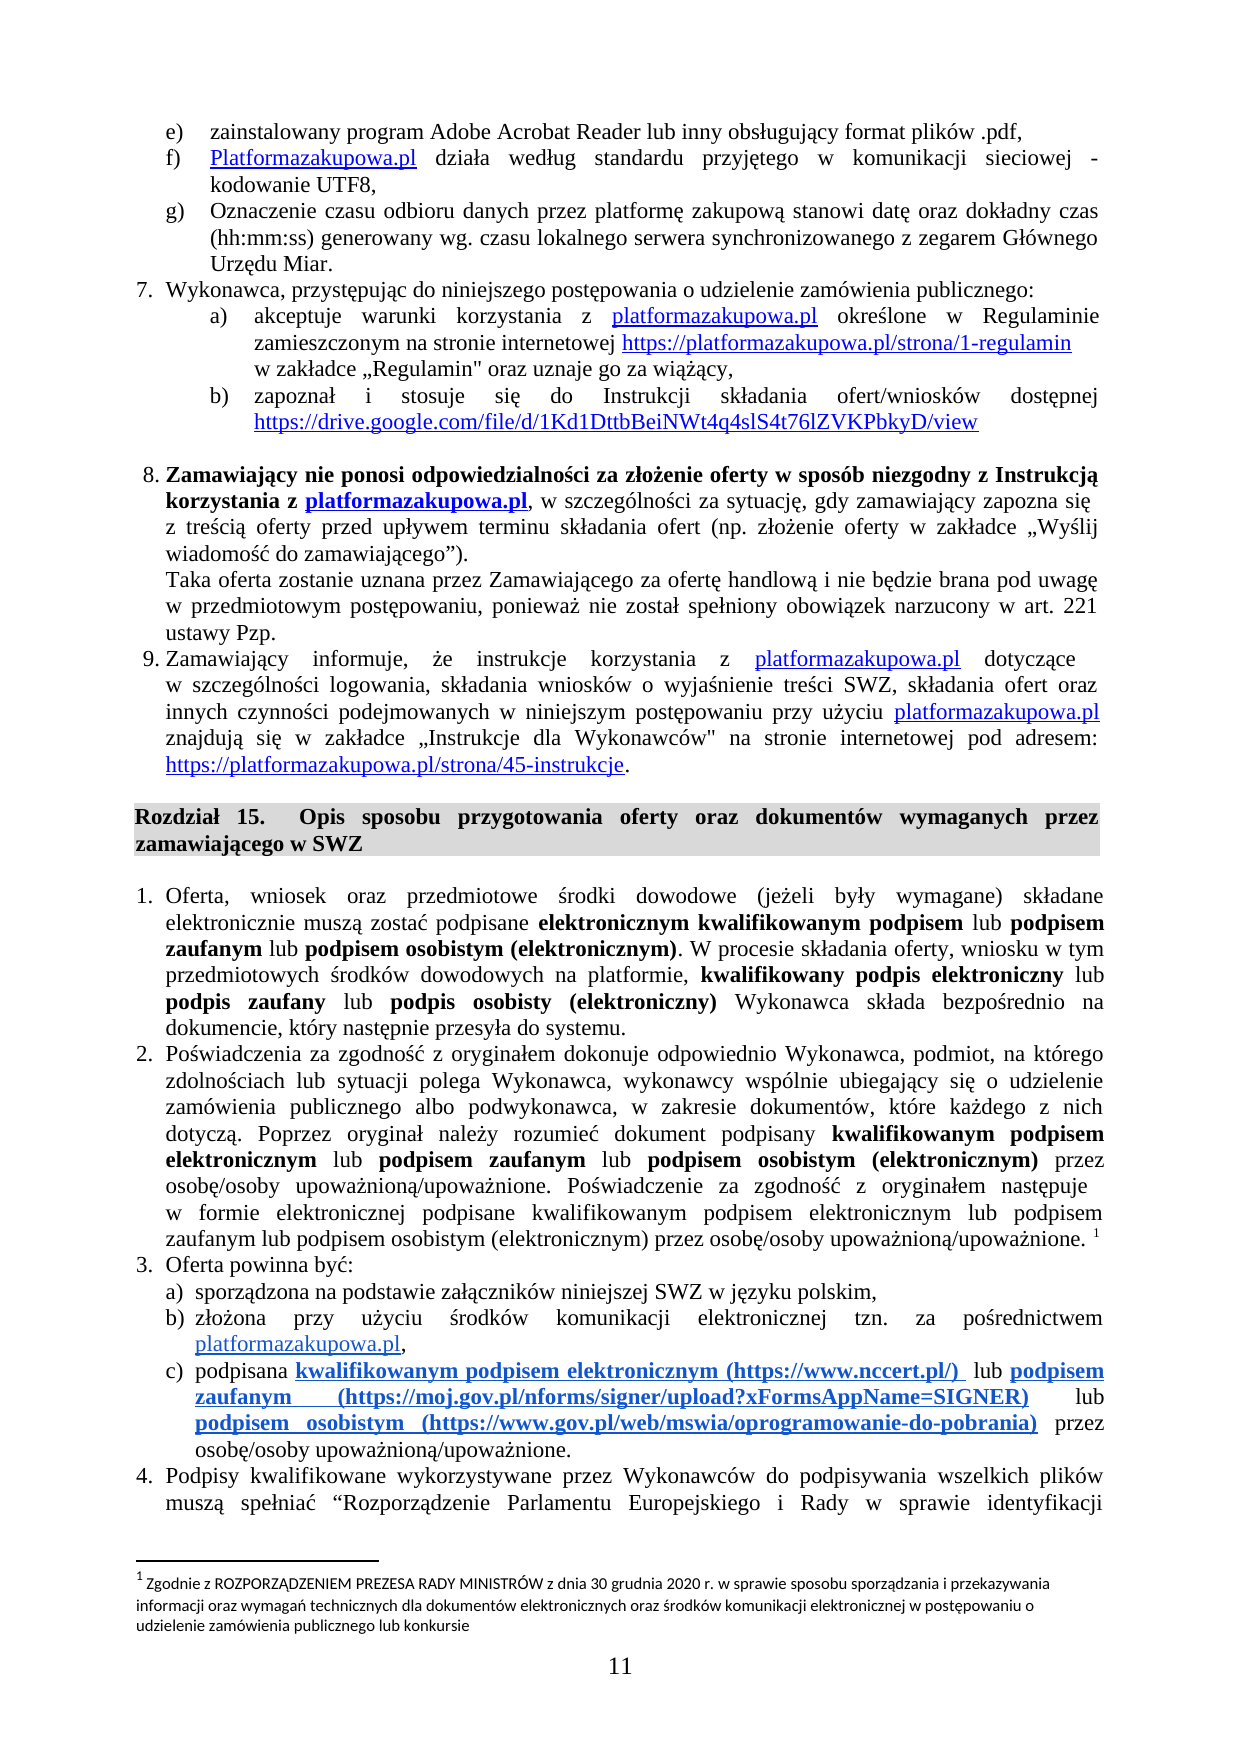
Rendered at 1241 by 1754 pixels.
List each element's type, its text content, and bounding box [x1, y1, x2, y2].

list Oferta, wniosek oraz przedmiotowe środki dowodowe (jeżeli były wymagane) składane elektronicznie muszą zostać podpisane elektronicznym kwalifikowanym podpisem lub podpisem zaufanym lub podpisem osobistym (elektronicznym). W procesie składania oferty, wniosku w tym przedmiotowych środków dowodowych na platformie, kwalifikowany podpis elektroniczny lub podpis zaufany lub podpis osobisty (elektroniczny) Wykonawca składa bezpośrednio na dokumencie, który następnie przesyła do systemu. [136, 882, 1104, 1041]
list Oznaczenie czasu odbioru danych przez platformę zakupową stanowi datę oraz dokładny czas (hh:mm:ss) generowany wg. czasu lokalnego serwera synchronizowanego z zegarem Głównego Urzędu Miar. [165, 197, 1099, 276]
list Wykonawca, przystępując do niniejszego postępowania o udzielenie zamówienia publicznego: [136, 276, 1099, 303]
list Zamawiający informuje, że instrukcje korzystania z platformazakupowa.pl dotyczące w szczególności logowania, składania wniosków o wyjaśnienie treści SWZ, składania ofert oraz innych czynności podejmowanych w niniejszym postępowaniu przy użyciu platformazakupowa.pl znajdują się w zakładce „Instrukcje dla Wykonawców" na stronie internetowej pod adresem: https://platformazakupowa.pl/strona/45-instrukcje. [143, 645, 1099, 777]
list Zamawiający nie ponosi odpowiedzialności za złożenie oferty w sposób niezgodny z Instrukcją korzystania z platformazakupowa.pl, w szczególności za sytuację, gdy zamawiający zapozna się z treścią oferty przed upływem terminu składania ofert (np. złożenie oferty w zakładce „Wyślij wiadomość do zamawiającego”). [143, 461, 1099, 566]
list Platformazakupowa.pl działa według standardu przyjętego w komunikacji sieciowej - kodowanie UTF8, [165, 144, 1099, 197]
list w zakładce „Regulamin" oraz uznaje go za wiążący, [254, 355, 1099, 382]
list akceptuje warunki korzystania z platformazakupowa.pl określone w Regulaminie zamieszczonym na stronie internetowej https://platformazakupowa.pl/strona/1-regulamin [209, 303, 1099, 355]
text Rozdział 15. Opis sposobu przygotowania oferty oraz dokumentów wymaganych przez zamawiającego w SWZ [134, 803, 1100, 856]
list Poświadczenia za zgodność z oryginałem dokonuje odpowiednio Wykonawca, podmiot, na którego zdolnościach lub sytuacji polega Wykonawca, wykonawcy wspólnie ubiegający się o udzielenie zamówienia publicznego albo podwykonawca, w zakresie dokumentów, które każdego z nich dotyczą. Poprzez oryginał należy rozumieć dokument podpisany kwalifikowanym podpisem elektronicznym lub podpisem zaufanym lub podpisem osobistym (elektronicznym) przez osobę/osoby upoważnioną/upoważnione. Poświadczenie za zgodność z oryginałem następuje w formie elektronicznej podpisane kwalifikowanym podpisem elektronicznym lub podpisem zaufanym lub podpisem osobistym (elektronicznym) przez osobę/osoby upoważnioną/upoważnione. [136, 1041, 1104, 1251]
list sporządzona na podstawie załączników niniejszej SWZ w języku polskim, [165, 1278, 1104, 1304]
list podpisana kwalifikowanym podpisem elektronicznym (https://www.nccert.pl/) lub podpisem zaufanym (https://moj.gov.pl/nforms/signer/upload?xFormsAppName=SIGNER) lub podpisem osobistym (https://www.gov.pl/web/mswia/oprogramowanie-do-pobrania) przez osobę/osoby upoważnioną/upoważnione. [165, 1357, 1104, 1462]
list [136, 1462, 1104, 1515]
text Taka oferta zostanie uznana przez Zamawiającego za ofertę handlową i nie będzie brana pod uwagę w przedmiotowym postępowaniu, ponieważ nie został spełniony obowiązek narzucony w art. 221 ustawy Pzp. [165, 566, 1099, 645]
list złożona przy użyciu środków komunikacji elektronicznej tzn. za pośrednictwem platformazakupowa.pl, [165, 1304, 1104, 1357]
list Oferta powinna być: [136, 1251, 1104, 1278]
list zainstalowany program Adobe Acrobat Reader lub inny obsługujący format plików .pdf, [165, 118, 1099, 144]
list zapoznał i stosuje się do Instrukcji składania ofert/wniosków dostępnej https://drive.google.com/file/d/1Kd1DttbBeiNWt4q4slS4t76lZVKPbkyD/view [209, 382, 1099, 434]
